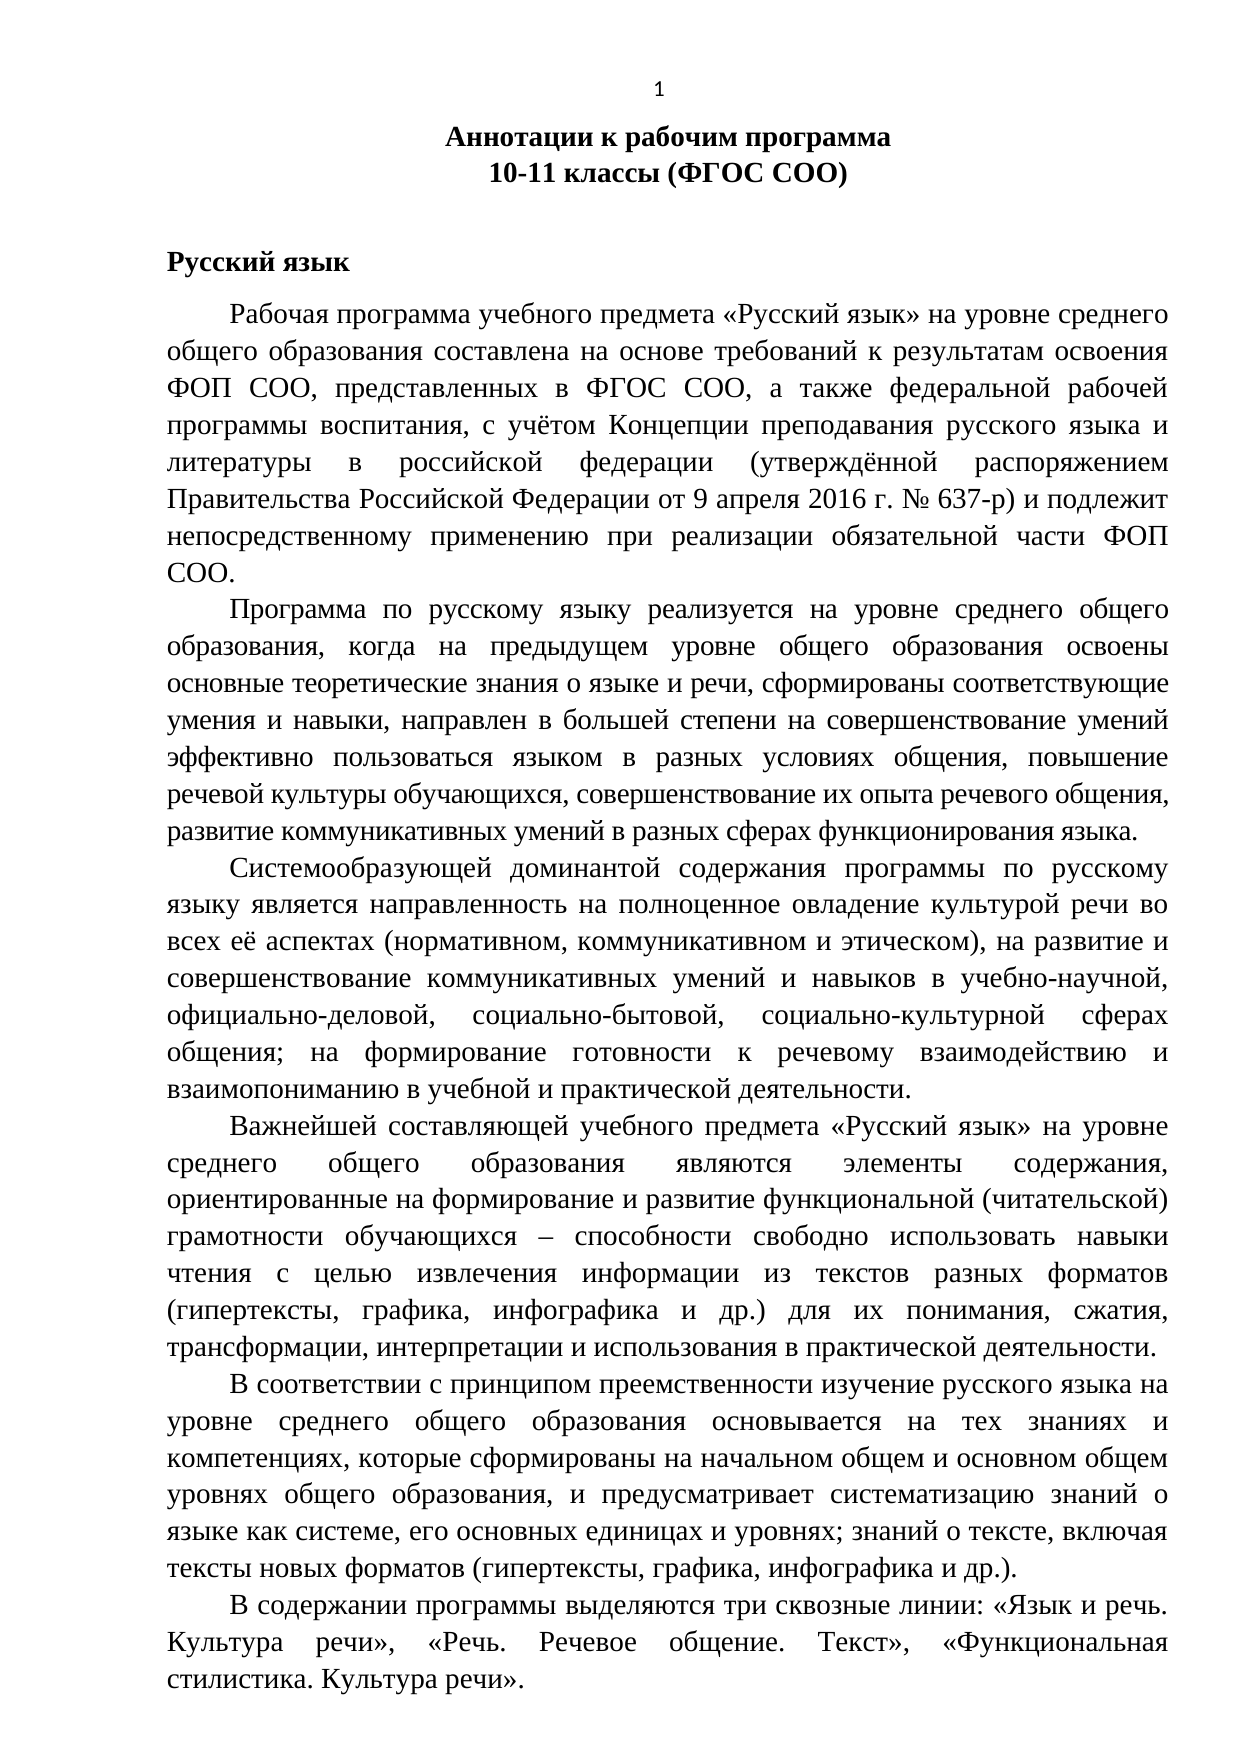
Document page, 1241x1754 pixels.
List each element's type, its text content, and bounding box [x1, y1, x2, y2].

text В соответствии с принципом преемственности изучение русского языка на уровне среднего общего образования основывается на тех знаниях и компетенциях, которые сформированы на начальном общем и основном общем уровнях общего образования, и предусматривает систематизацию знаний о языке как системе, его основных единицах и уровнях; знаний о тексте, включая тексты новых форматов (гипертексты, графика, инфографика и др.). [167, 1366, 1169, 1584]
text Важнейшей составляющей учебного предмета «Русский язык» на уровне среднего общего образования являются элементы содержания, ориентированные на формирование и развитие функциональной (читательской) грамотности обучающихся – способности свободно использовать навыки чтения с целью извлечения информации из текстов разных форматов (гипертексты, графика, инфографика и др.) для их понимания, сжатия, трансформации, интерпретации и использования в практической деятельности. [167, 1108, 1169, 1363]
text Русский язык [167, 244, 1169, 277]
text В содержании программы выделяются три сквозные линии: «Язык и речь. Культура речи», «Речь. Речевое общение. Текст», «Функциональная стилистика. Культура речи». [167, 1587, 1169, 1694]
text Аннотации к рабочим программа [167, 119, 1169, 152]
text Рабочая программа учебного предмета «Русский язык» на уровне среднего общего образования составлена на основе требований к результатам освоения ФОП СОО, представленных в ФГОС СОО, а также федеральной рабочей программы воспитания, с учётом Концепции преподавания русского языка и литературы в российской федерации (утверждённой распоряжением Правительства Российской Федерации от 9 апреля 2016 г. № 637-р) и подлежит непосредственному применению при реализации обязательной части ФОП СОО. [167, 297, 1169, 588]
text 10-11 классы (ФГОС СОО) [167, 155, 1169, 188]
text Системообразующей доминантой содержания программы по русскому языку является направленность на полноценное овладение культурой речи во всех её аспектах (нормативном, коммуникативном и этическом), на развитие и совершенствование коммуникативных умений и навыков в учебно-научной, официально-деловой, социально-бытовой, социально-культурной сферах общения; на формирование готовности к речевому взаимодействию и взаимопониманию в учебной и практической деятельности. [167, 850, 1169, 1104]
text Программа по русскому языку реализуется на уровне среднего общего образования, когда на предыдущем уровне общего образования освоены основные теоретические знания о языке и речи, сформированы соответствующие умения и навыки, направлен в большей степени на совершенствование умений эффективно пользоваться языком в разных условиях общения, повышение речевой культуры обучающихся, совершенствование их опыта речевого общения, развитие коммуникативных умений в разных сферах функционирования языка. [167, 592, 1169, 846]
